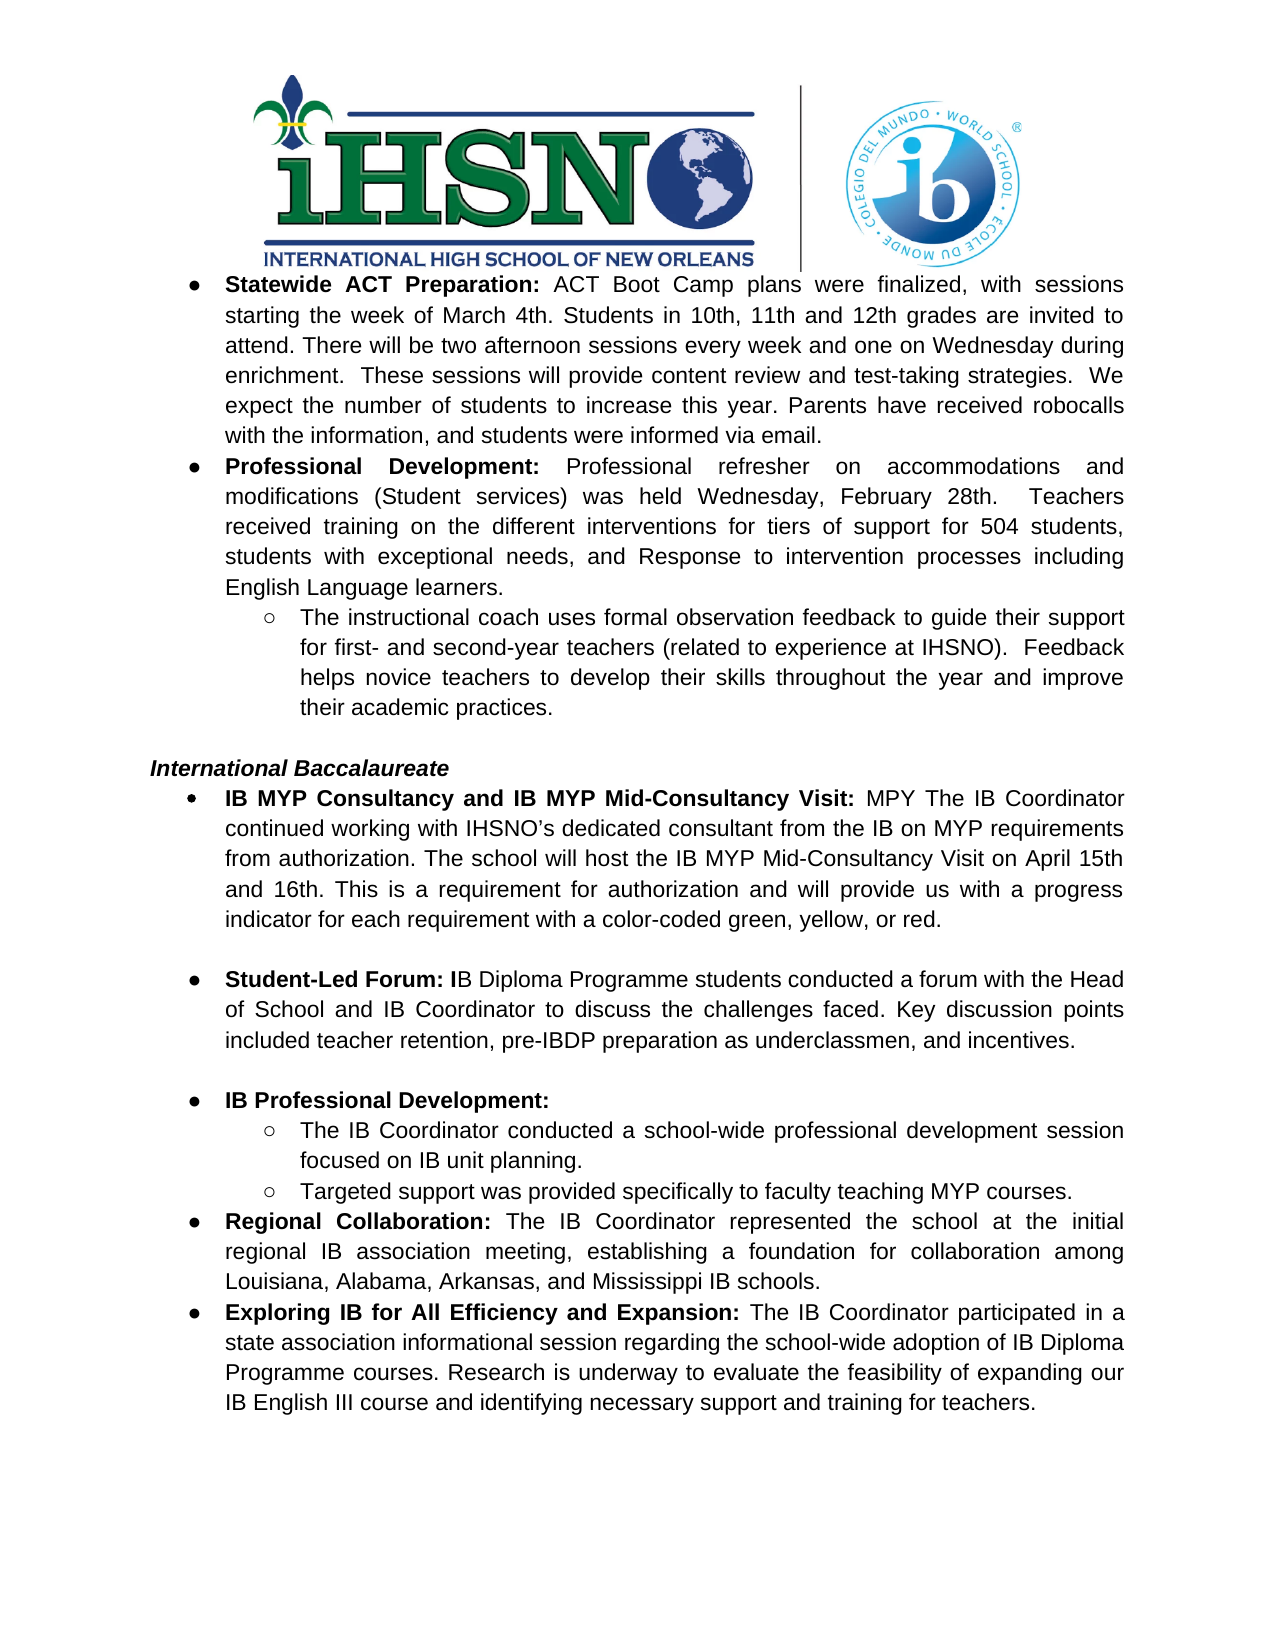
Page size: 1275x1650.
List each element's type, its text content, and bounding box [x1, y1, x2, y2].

list IB MYP Consultancy and IB MYP Mid-Consultancy Visit: MPY The IB Coordinator continued working with IHSNO’s dedicated consultant from the IB on MYP requirements from authorization. The school will host the IB MYP Mid-Consultancy Visit on April 15th and 16th. This is a requirement for authorization and will provide us with a progress indicator for each requirement with a color-coded green, yellow, or red. [187, 785, 1125, 932]
list Exploring IB for All Efficiency and Expansion: The IB Coordinator participated in a state association informational session regarding the school-wide adoption of IB Diploma Programme courses. Research is underway to evaluate the feasibility of expanding our IB English III course and identifying necessary support and training for teachers. [187, 1298, 1125, 1415]
list Targeted support was provided specifically to faculty teaching MYP courses. [262, 1178, 1125, 1204]
list Student-Led Forum: IB Diploma Programme students conducted a forum with the Head of School and IB Coordinator to discuss the challenges faced. Key discussion points included teacher retention, pre-IBDP preparation as underclassmen, and incentives. [187, 966, 1125, 1053]
list Regional Collaboration: The IB Coordinator represented the school at the initial regional IB association meeting, establishing a foundation for collaboration among Louisiana, Alabama, Arkansas, and Mississippi IB schools. [187, 1208, 1125, 1294]
list The IB Coordinator conducted a school-wide professional development session focused on IB unit planning. [262, 1117, 1125, 1174]
picture [253, 75, 1022, 272]
list The instructional coach uses formal observation feedback to guide their support for first- and second-year teachers (related to experience at IHSNO). Feedback helps novice teachers to develop their skills throughout the year and improve their academic practices. [262, 604, 1125, 721]
list IB Professional Development: [187, 1087, 1125, 1113]
text International Baccalaureate [150, 755, 1125, 781]
list Statewide ACT Preparation: ACT Boot Camp plans were finalized, with sessions starting the week of March 4th. Students in 10th, 11th and 12th grades are invited to attend. There will be two afternoon sessions every week and one on Wednesday during enrichment. These sessions will provide content review and test-taking strategies. We expect the number of students to increase this year. Parents have received robocalls with the information, and students were informed via email. [187, 271, 1125, 449]
list Professional Development: Professional refresher on accommodations and modifications (Student services) was held Wednesday, February 28th. Teachers received training on the different interventions for tiers of support for 504 students, students with exceptional needs, and Response to intervention processes including English Language learners. [187, 453, 1125, 600]
